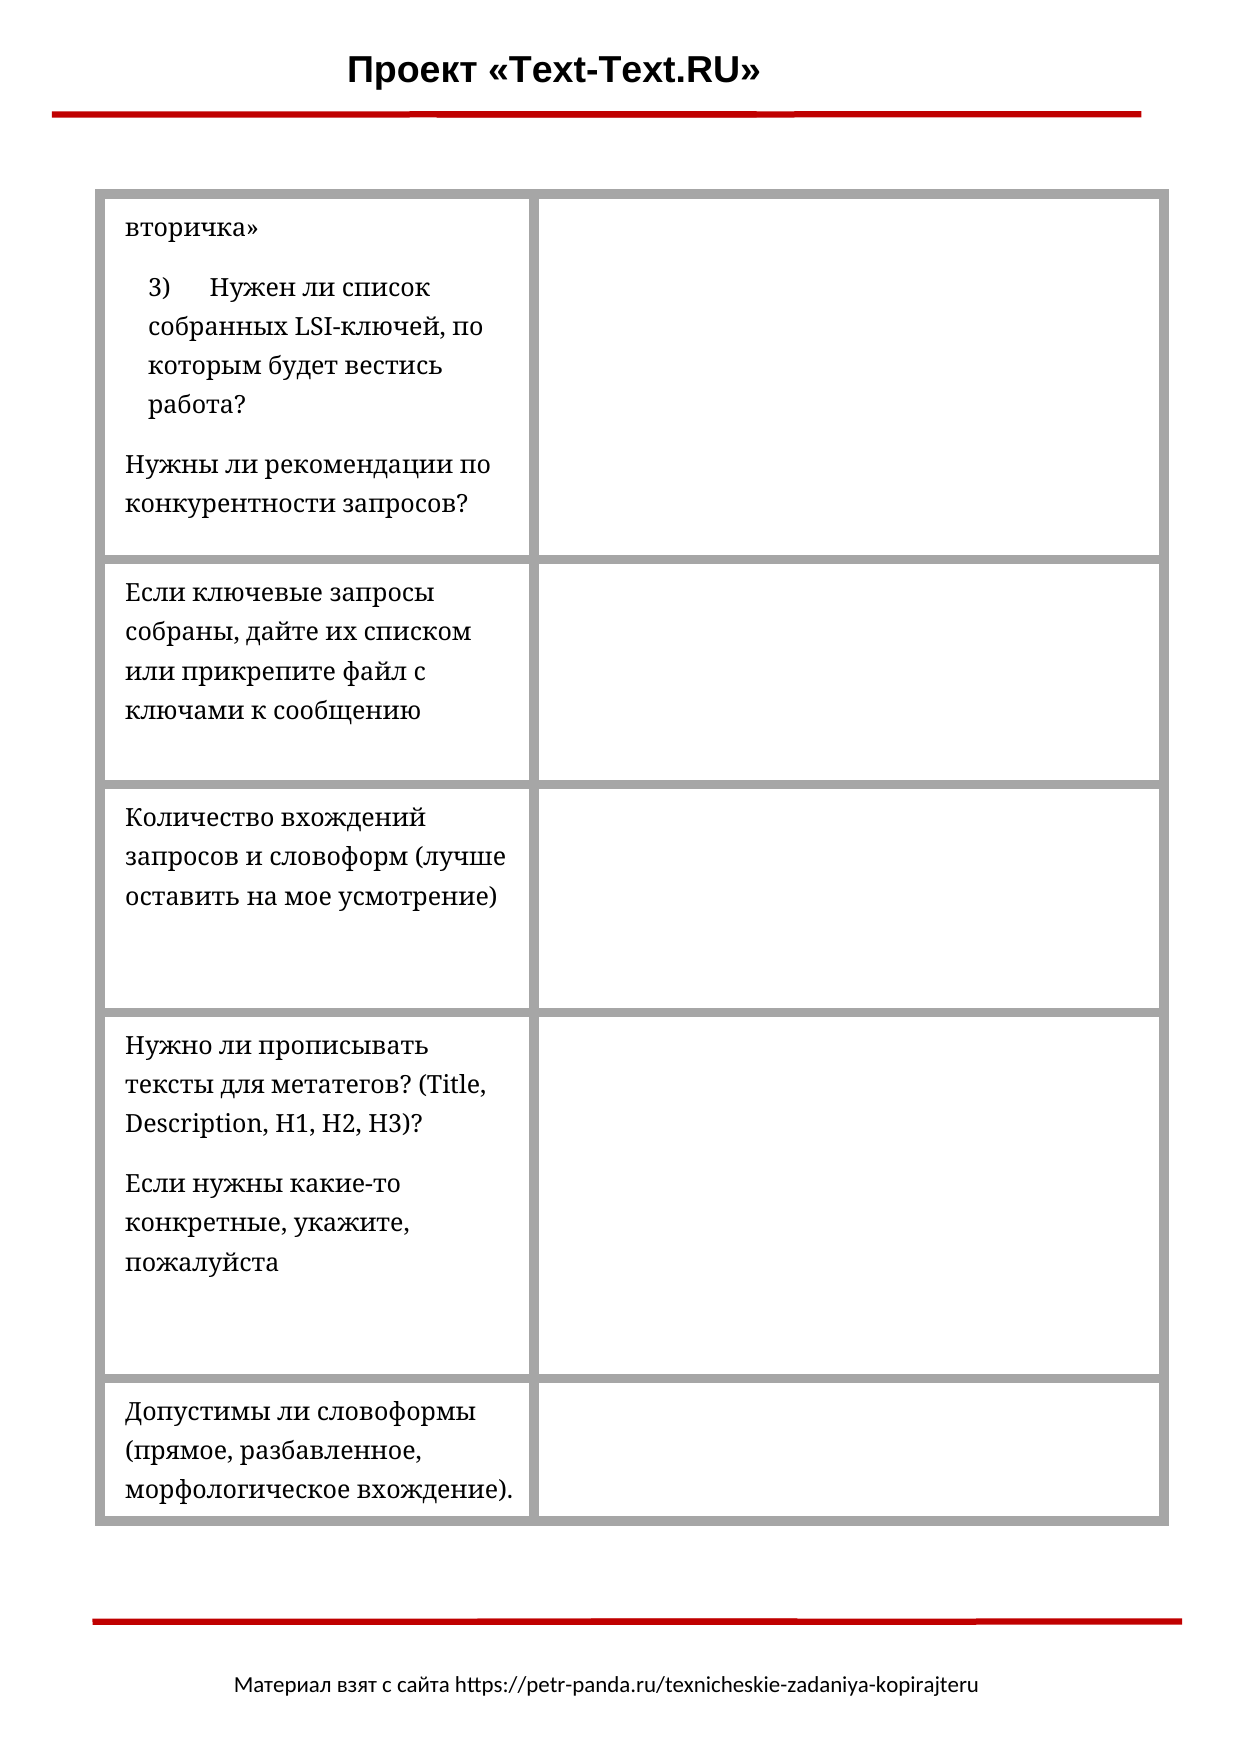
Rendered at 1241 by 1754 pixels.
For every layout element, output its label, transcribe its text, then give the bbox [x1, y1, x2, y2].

table_cell [539, 564, 1159, 780]
table_cell [539, 1383, 1159, 1516]
table_header [539, 199, 1159, 555]
table_cell [539, 789, 1159, 1008]
table_cell Нужно ли прописывать тексты для метатегов? (Title, Description, H1, H2, H3)? Если нужны какие-то конкретные, укажите, пожалуйста [105, 1017, 529, 1374]
table_cell [539, 1017, 1159, 1374]
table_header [105, 199, 529, 555]
table_cell Если ключевые запросы собраны, дайте их списком или прикрепите файл с ключами к сообщению [105, 564, 529, 780]
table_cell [105, 1383, 529, 1516]
table_cell Количество вхождений запросов и словоформ (лучше оставить на мое усмотрение) [105, 789, 529, 1008]
